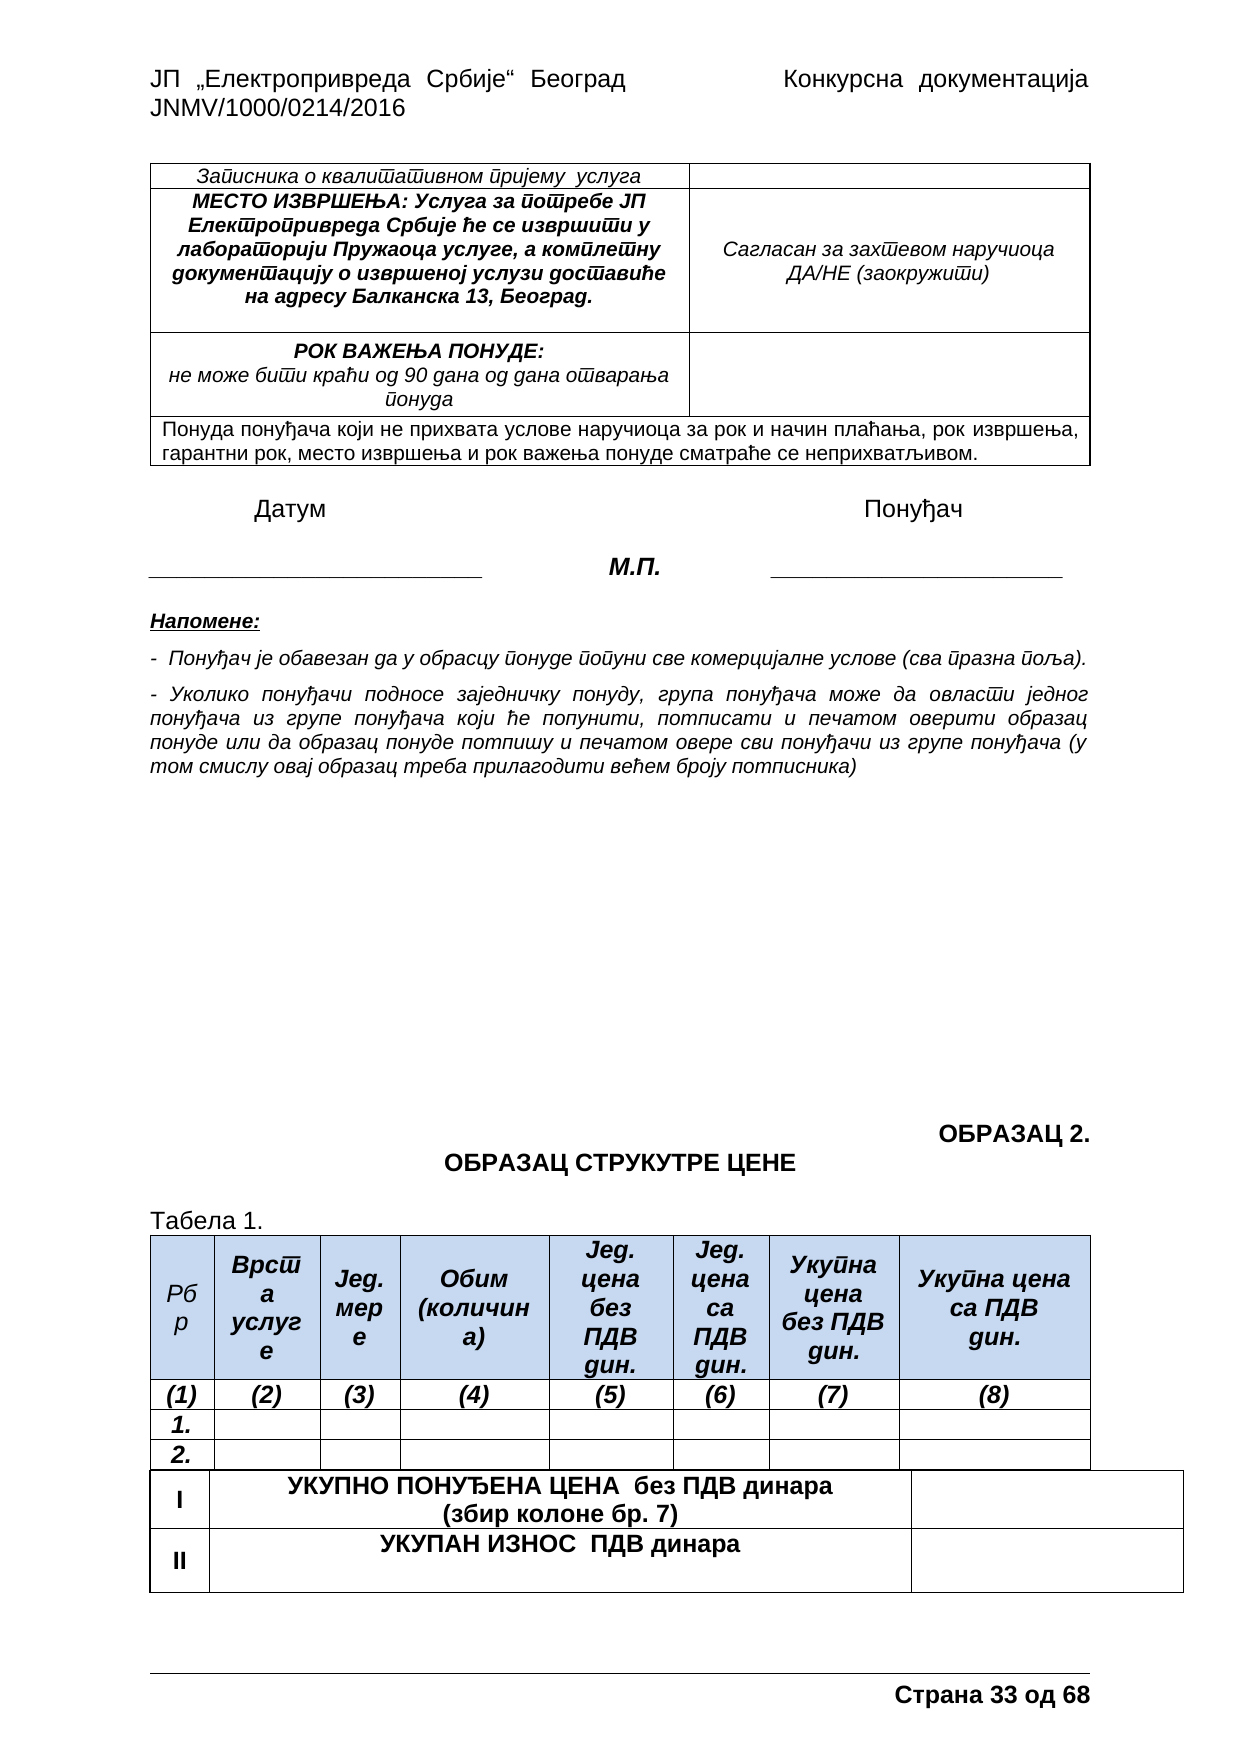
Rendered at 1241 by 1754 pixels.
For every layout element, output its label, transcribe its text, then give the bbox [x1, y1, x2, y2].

table_header I [151, 1471, 209, 1528]
table_cell (2) [215, 1380, 320, 1409]
text ОБРАЗАЦ СТРУКУТРЕ ЦЕНЕ [150, 1148, 1090, 1177]
table_cell [912, 1529, 1183, 1592]
table_cell РОК ВАЖЕЊА ПОНУДЕ: не може бити краћи од 90 дана од дана отварања понуда [151, 333, 689, 416]
text Датум Понуђач [150, 494, 1090, 523]
table_cell [215, 1440, 320, 1469]
table_cell [401, 1440, 549, 1469]
table_header Врста услуге [215, 1236, 320, 1379]
table_cell МЕСТО ИЗВРШЕЊА: Услуга за потребе ЈП Електропривреда Србије ће се извршити у лабораторији Пружаоца услуге, а комплетну документацију о извршеној услузи доставиће на адресу Балканска 13, Београд. [151, 189, 689, 332]
table_cell [215, 1410, 320, 1439]
table_cell [674, 1440, 769, 1469]
table_cell (3) [321, 1380, 400, 1409]
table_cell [151, 164, 689, 187]
table_cell [321, 1440, 400, 1469]
table_header УКУПНО ПОНУЂЕНА ЦЕНА без ПДВ динара (збир колоне бр. 7) [210, 1471, 911, 1528]
text ________________________ М.П. _____________________ [150, 552, 1090, 581]
table_header Укупна цена без ПДВ дин. [770, 1236, 899, 1379]
table_cell 1. [151, 1410, 214, 1439]
text ОБРАЗАЦ 2. [150, 1119, 1090, 1148]
table_header Укупна цена са ПДВ дин. [900, 1236, 1090, 1379]
table_cell II [151, 1529, 209, 1592]
table_cell [770, 1410, 899, 1439]
table_header [912, 1471, 1183, 1528]
table_header Рбр [151, 1236, 214, 1379]
table_cell [690, 333, 1089, 416]
table_cell [674, 1410, 769, 1439]
text Напомене: [150, 609, 1090, 633]
table_header Обим (количина) [401, 1236, 549, 1379]
text - Понуђач је обавезан да у обрасцу понуде попуни све комерцијалне услове (сва празна поља). [150, 646, 1090, 670]
table_cell [550, 1410, 673, 1439]
table_cell (5) [550, 1380, 673, 1409]
table_cell 2. [151, 1440, 214, 1469]
table_cell Понуда понуђача који не прихвата услове наручиоца за рок и начин плаћања, рок извршења, гарантни рок, место извршења и рок важења понуде сматраће се неприхватљивом. [151, 417, 1089, 464]
text - Уколико понуђачи подносе заједничку понуду, група понуђача може да овласти једног понуђача из групе понуђача који ће попунити, потписати и печатом оверити образац понуде или да образац понуде потпишу и печатом овере сви понуђачи из групе понуђача (у том смислу овај образац треба прилагодити већем броју потписника) [150, 682, 1090, 778]
table_cell (8) [900, 1380, 1090, 1409]
table_cell [550, 1440, 673, 1469]
table_cell (7) [770, 1380, 899, 1409]
table_cell Сагласан за захтевом наручиоца ДА/НЕ (заокружити) [690, 189, 1089, 332]
table_header Јед. цена без ПДВ дин. [550, 1236, 673, 1379]
table_cell [900, 1440, 1090, 1469]
table_cell [770, 1440, 899, 1469]
table_cell УКУПАН ИЗНОС ПДВ динара [210, 1529, 911, 1592]
table_cell [690, 164, 1089, 187]
table_cell [401, 1410, 549, 1439]
table_cell (4) [401, 1380, 549, 1409]
table_cell [321, 1410, 400, 1439]
table_cell (1) [151, 1380, 214, 1409]
table_cell [900, 1410, 1090, 1439]
table_header Јед. цена са ПДВ дин. [674, 1236, 769, 1379]
table_header Јед. мере [321, 1236, 400, 1379]
table_cell (6) [674, 1380, 769, 1409]
text Табела 1. [150, 1206, 1090, 1234]
